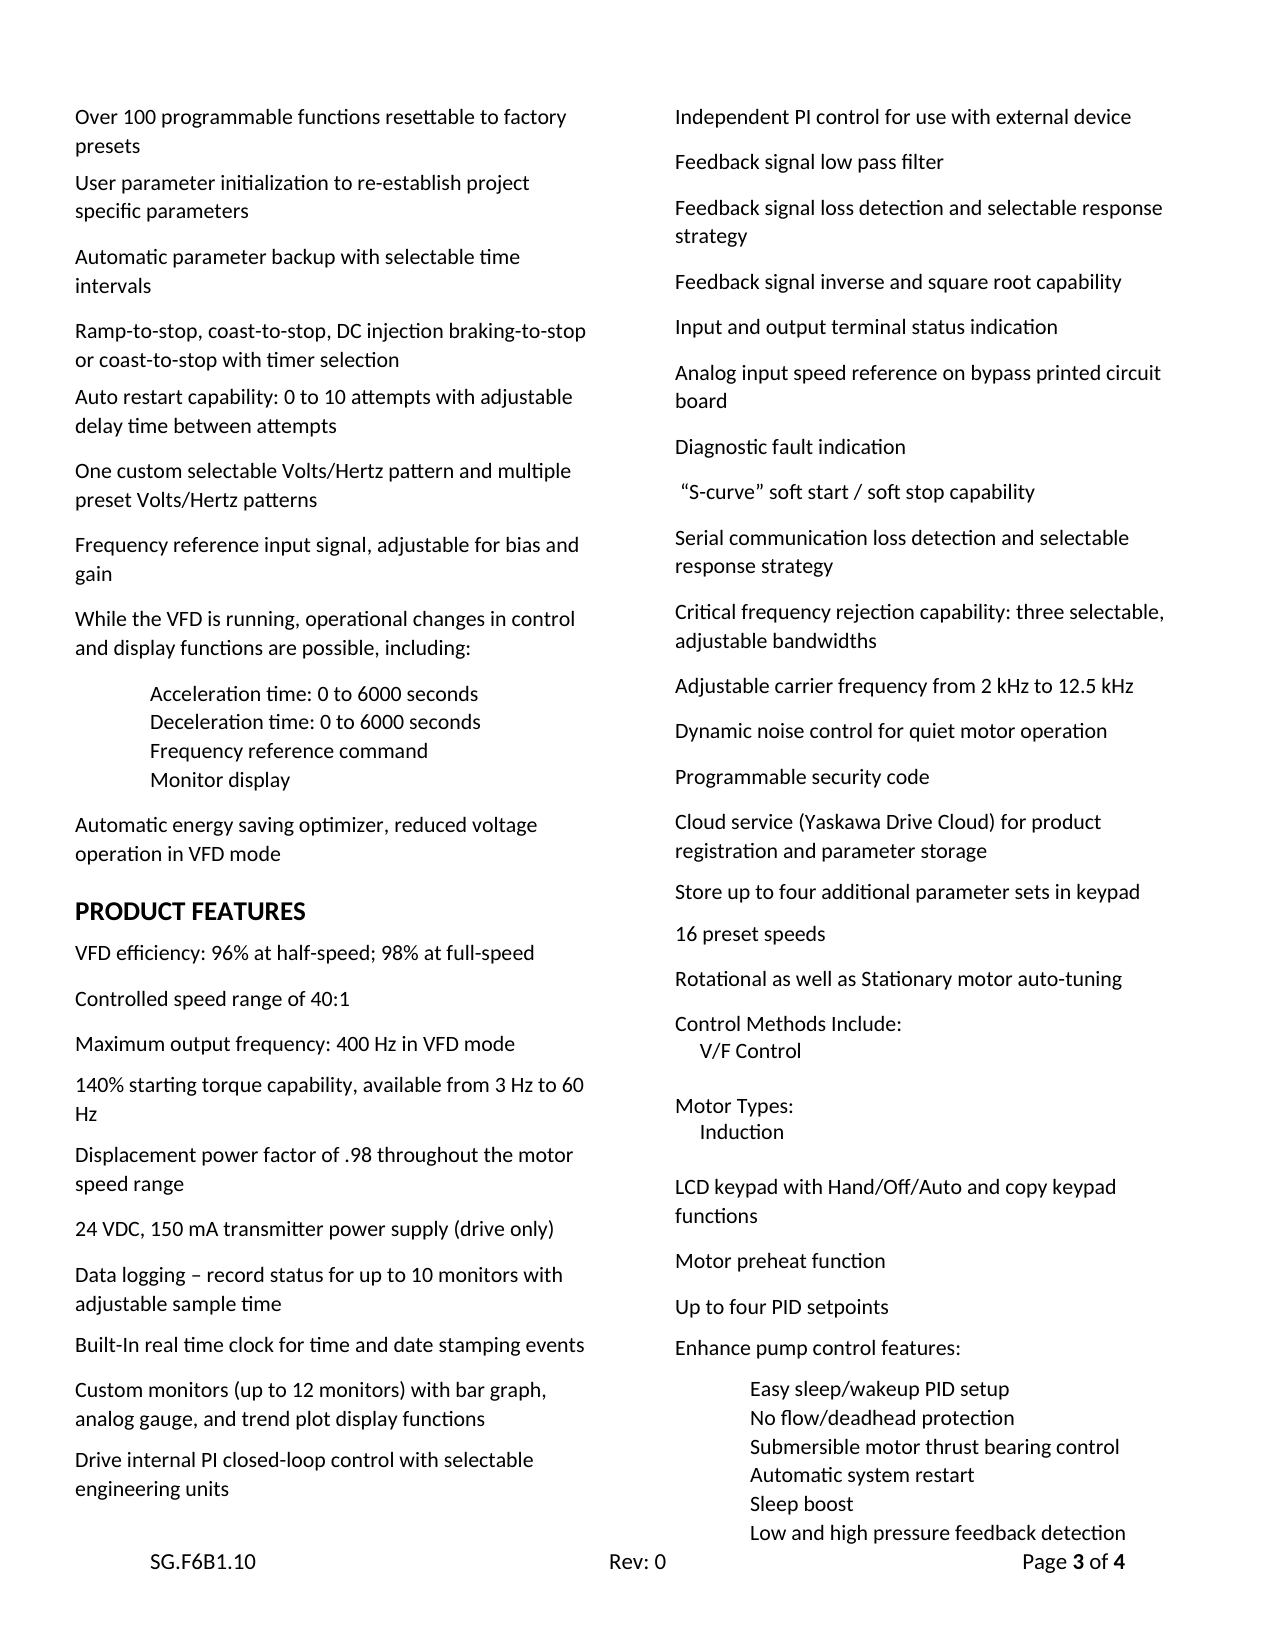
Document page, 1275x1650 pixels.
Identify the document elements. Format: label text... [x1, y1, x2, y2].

text Feedback signal inverse and square root capability [675, 268, 1200, 295]
text Control Methods Include: [675, 1011, 1200, 1037]
text Store up to four additional parameter sets in keypad [675, 878, 1200, 905]
text Data logging – record status for up to 10 monitors with adjustable sample time [75, 1261, 600, 1316]
text Custom monitors (up to 12 monitors) with bar graph, analog gauge, and trend plot display functions [75, 1376, 600, 1432]
text Analog input speed reference on bypass printed circuit board [675, 359, 1200, 414]
text Feedback signal low pass filter [675, 148, 1200, 175]
text Input and output terminal status indication [675, 313, 1200, 340]
text Frequency reference input signal, adjustable for bias and gain [75, 531, 600, 587]
text Induction [675, 1118, 1200, 1145]
text Adjustable carrier frequency from 2 kHz to 12.5 kHz [675, 672, 1200, 699]
text Diagnostic fault indication [675, 433, 1200, 460]
text Displacement power factor of .98 throughout the motor speed range [75, 1141, 600, 1197]
text While the VFD is running, operational changes in control and display functions are possible, including: [75, 606, 600, 661]
text Auto restart capability: 0 to 10 attempts with adjustable delay time between attempts [75, 383, 600, 438]
text Up to four PID setpoints [675, 1293, 1200, 1319]
text V/F Control [675, 1037, 1200, 1064]
text Maximum output frequency: 400 Hz in VFD mode [75, 1030, 600, 1057]
text Built-In real time clock for time and date stamping events [75, 1331, 600, 1358]
text Enhance pump control features: [675, 1334, 1200, 1361]
text Over 100 programmable functions resettable to factory presets [75, 103, 600, 158]
text One custom selectable Volts/Hertz pattern and multiple preset Volts/Hertz patterns [75, 457, 600, 513]
text Low and high pressure feedback detection [675, 1519, 1200, 1546]
text 140% starting torque capability, available from 3 Hz to 60 Hz [75, 1071, 600, 1127]
list Acceleration time: 0 to 6000 seconds [75, 680, 600, 706]
text Independent PI control for use with external device [675, 103, 1200, 130]
text 24 VDC, 150 mA transmitter power supply (drive only) [75, 1216, 600, 1242]
subtitle PRODUCT FEATURES [75, 894, 600, 927]
text Drive internal PI closed-loop control with selectable engineering units [75, 1446, 600, 1502]
list Frequency reference command [75, 737, 600, 764]
text Motor preheat function [675, 1247, 1200, 1274]
text User parameter initialization to re-establish project specific parameters [75, 169, 600, 224]
text Cloud service (Yaskawa Drive Cloud) for product registration and parameter storage [675, 808, 1200, 864]
text Controlled speed range of 40:1 [75, 985, 600, 1011]
text Ramp-to-stop, coast-to-stop, DC injection braking-to-stop or coast-to-stop with timer selection [75, 317, 600, 373]
text Serial communication loss detection and selectable response strategy [675, 524, 1200, 579]
text VFD efficiency: 96% at half-speed; 98% at full-speed [75, 939, 600, 966]
text Rotational as well as Stationary motor auto-tuning [675, 965, 1200, 992]
text Motor Types: [675, 1092, 1200, 1118]
text Automatic parameter backup with selectable time intervals [75, 243, 600, 298]
text Automatic system restart [675, 1462, 1200, 1488]
text Critical frequency rejection capability: three selectable, adjustable bandwidths [675, 598, 1200, 653]
text 16 preset speeds [675, 920, 1200, 946]
text Dynamic noise control for quiet motor operation [675, 718, 1200, 744]
list Monitor display [75, 766, 600, 793]
text Submersible motor thrust bearing control [675, 1433, 1200, 1459]
text Easy sleep/wakeup PID setup [675, 1375, 1200, 1402]
text Sleep boost [675, 1490, 1200, 1517]
text Automatic energy saving optimizer, reduced voltage operation in VFD mode [75, 811, 600, 867]
text “S-curve” soft start / soft stop capability [675, 478, 1200, 505]
text Programmable security code [675, 763, 1200, 790]
list Deceleration time: 0 to 6000 seconds [75, 708, 600, 735]
text No flow/deadhead protection [675, 1404, 1200, 1431]
text LCD keypad with Hand/Off/Auto and copy keypad functions [675, 1173, 1200, 1229]
text Feedback signal loss detection and selectable response strategy [675, 194, 1200, 249]
